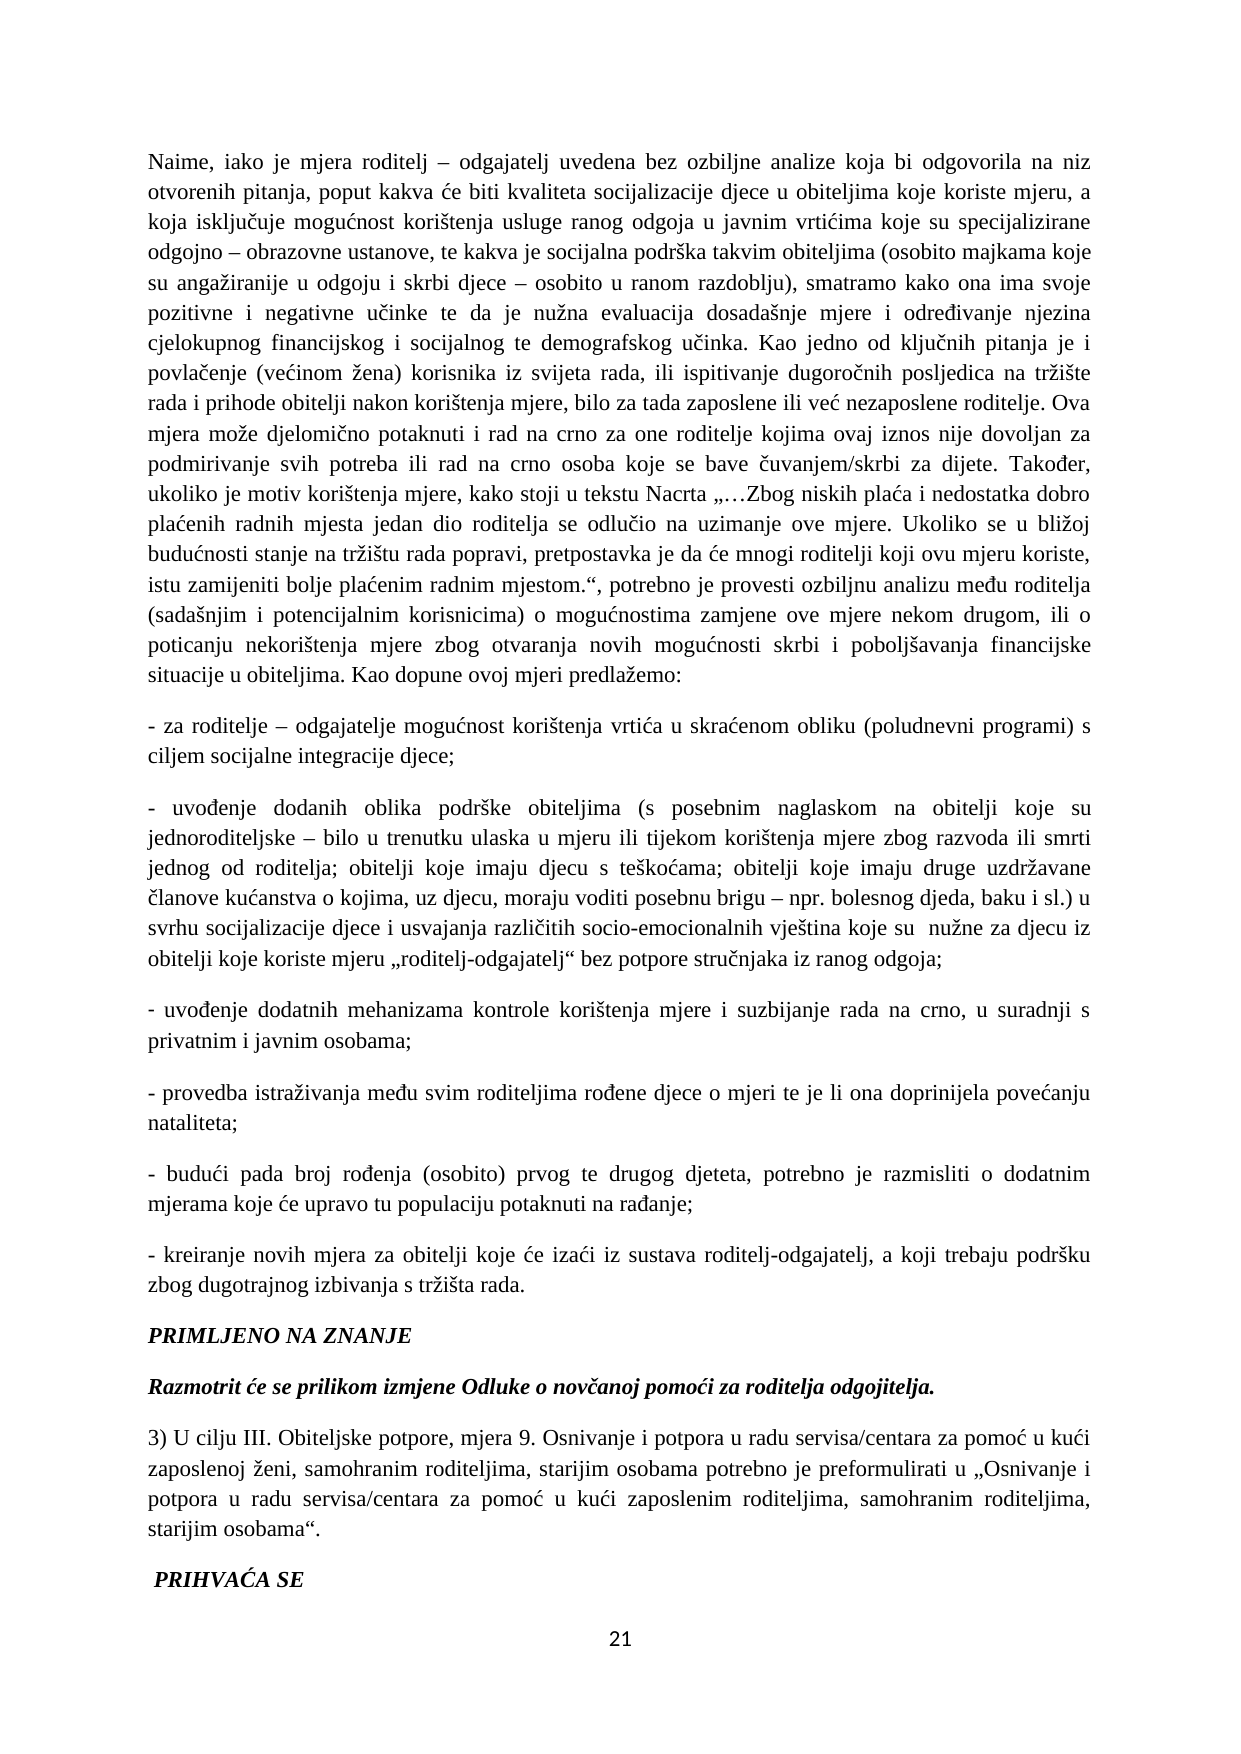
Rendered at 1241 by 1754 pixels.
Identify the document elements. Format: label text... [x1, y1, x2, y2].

text Razmotrit će se prilikom izmjene Odluke o novčanoj pomoći za roditelja odgojitelja. [148, 1373, 1092, 1400]
text - uvođenje dodanih oblika podrške obiteljima (s posebnim naglaskom na obitelji koje su jednoroditeljske – bilo u trenutku ulaska u mjeru ili tijekom korištenja mjere zbog razvoda ili smrti jednog od roditelja; obitelji koje imaju djecu s teškoćama; obitelji koje imaju druge uzdržavane članove kućanstva o kojima, uz djecu, moraju voditi posebnu brigu – npr. bolesnog djeda, baku i sl.) u svrhu socijalizacije djece i usvajanja različitih socio-emocionalnih vještina koje su nužne za djecu iz obitelji koje koriste mjeru „roditelj-odgajatelj“ bez potpore stručnjaka iz ranog odgoja; [148, 793, 1092, 971]
text 3) U cilju III. Obiteljske potpore, mjera 9. Osnivanje i potpora u radu servisa/centara za pomoć u kući zaposlenoj ženi, samohranim roditeljima, starijim osobama potrebno je preformulirati u „Osnivanje i potpora u radu servisa/centara za pomoć u kući zaposlenim roditeljima, samohranim roditeljima, starijim osobama“. [148, 1424, 1092, 1541]
text PRIMLJENO NA ZNANJE [148, 1322, 1092, 1349]
text Naime, iako je mjera roditelj – odgajatelj uvedena bez ozbiljne analize koja bi odgovorila na niz otvorenih pitanja, poput kakva će biti kvaliteta socijalizacije djece u obiteljima koje koriste mjeru, a koja isključuje mogućnost korištenja usluge ranog odgoja u javnim vrtićima koje su specijalizirane odgojno – obrazovne ustanove, te kakva je socijalna podrška takvim obiteljima (osobito majkama koje su angažiranije u odgoju i skrbi djece – osobito u ranom razdoblju), smatramo kako ona ima svoje pozitivne i negativne učinke te da je nužna evaluacija dosadašnje mjere i određivanje njezina cjelokupnog financijskog i socijalnog te demografskog učinka. Kao jedno od ključnih pitanja je i povlačenje (većinom žena) korisnika iz svijeta rada, ili ispitivanje dugoročnih posljedica na tržište rada i prihode obitelji nakon korištenja mjere, bilo za tada zaposlene ili već nezaposlene roditelje. Ova mjera može djelomično potaknuti i rad na crno za one roditelje kojima ovaj iznos nije dovoljan za podmirivanje svih potreba ili rad na crno osoba koje se bave čuvanjem/skrbi za dijete. Također, ukoliko je motiv korištenja mjere, kako stoji u tekstu Nacrta „…Zbog niskih plaća i nedostatka dobro plaćenih radnih mjesta jedan dio roditelja se odlučio na uzimanje ove mjere. Ukoliko se u bližoj budućnosti stanje na tržištu rada popravi, pretpostavka je da će mnogi roditelji koji ovu mjeru koriste, istu zamijeniti bolje plaćenim radnim mjestom.“, potrebno je provesti ozbiljnu analizu među roditelja (sadašnjim i potencijalnim korisnicima) o mogućnostima zamjene ove mjere nekom drugom, ili o poticanju nekorištenja mjere zbog otvaranja novih mogućnosti skrbi i poboljšavanja financijske situacije u obiteljima. Kao dopune ovoj mjeri predlažemo: [148, 148, 1092, 688]
text - za roditelje – odgajatelje mogućnost korištenja vrtića u skraćenom obliku (poludnevni programi) s ciljem socijalne integracije djece; [148, 712, 1092, 769]
text - budući pada broj rođenja (osobito) prvog te drugog djeteta, potrebno je razmisliti o dodatnim mjerama koje će upravo tu populaciju potaknuti na rađanje; [148, 1160, 1092, 1216]
text - uvođenje dodatnih mehanizama kontrole korištenja mjere i suzbijanje rada na crno, u suradnji s privatnim i javnim osobama; [148, 996, 1092, 1054]
text PRIHVAĆA SE [148, 1566, 1092, 1592]
text - provedba istraživanja među svim roditeljima rođene djece o mjeri te je li ona doprinijela povećanju nataliteta; [148, 1078, 1092, 1135]
text - kreiranje novih mjera za obitelji koje će izaći iz sustava roditelj-odgajatelj, a koji trebaju podršku zbog dugotrajnog izbivanja s tržišta rada. [148, 1241, 1092, 1298]
